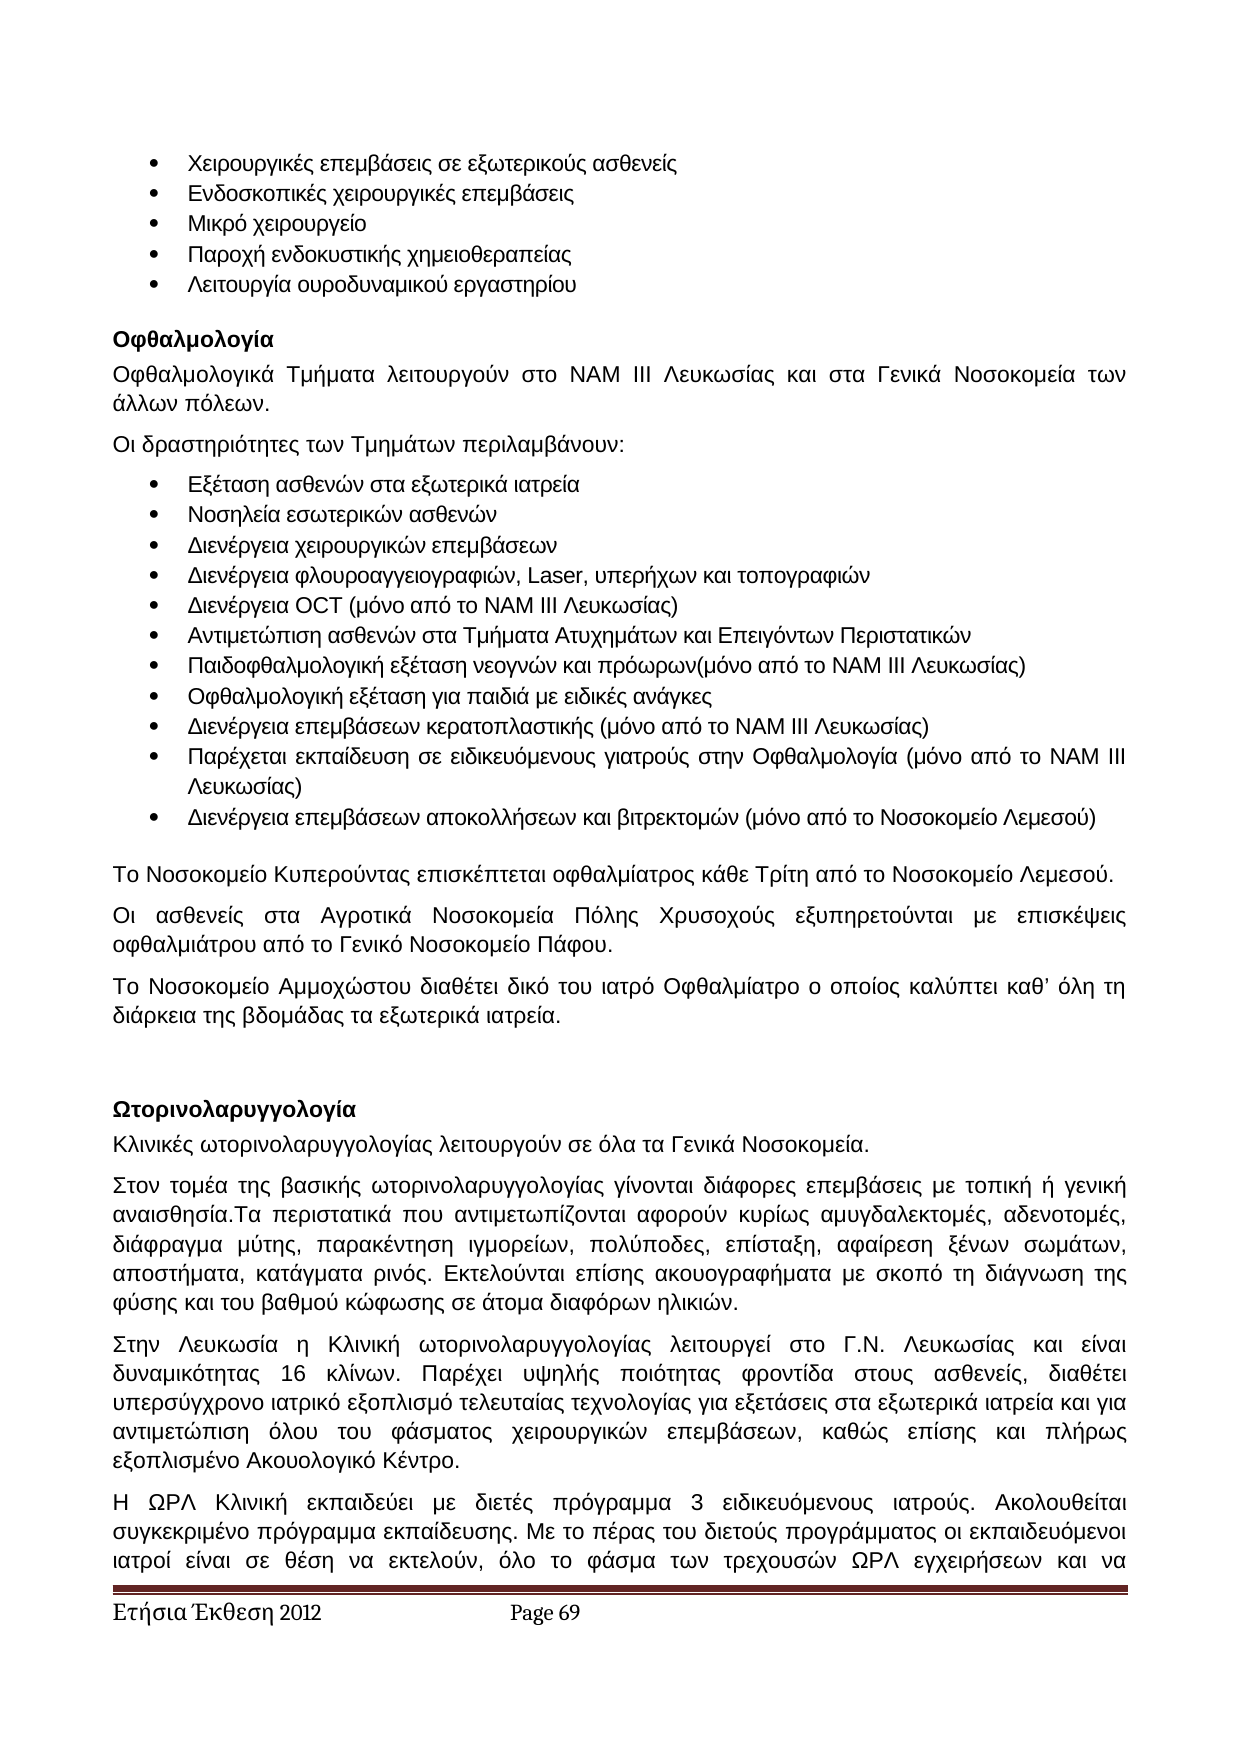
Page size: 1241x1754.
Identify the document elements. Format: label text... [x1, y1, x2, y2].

list Νοσηλεία εσωτερικών ασθενών [150, 501, 1128, 528]
list Παρέχεται εκπαίδευση σε ειδικευόμενους γιατρούς στην Οφθαλμολογία (μόνο από το ΝΑΜ ΙΙΙ Λευκωσίας) [150, 743, 1128, 799]
list Εξέταση ασθενών στα εξωτερικά ιατρεία [150, 471, 1128, 497]
text Οι ασθενείς στα Αγροτικά Νοσοκομεία Πόλης Χρυσοχούς εξυπηρετούνται με επισκέψεις οφθαλμιάτρου από το Γενικό Νοσοκομείο Πάφου. [112, 900, 1128, 959]
list Παιδοφθαλμολογική εξέταση νεογνών και πρόωρων(μόνο από το ΝΑΜ ΙΙΙ Λευκωσίας) [150, 652, 1128, 679]
text Οφθαλμολογικά Τμήματα λειτουργούν στο ΝΑΜ ΙΙΙ Λευκωσίας και στα Γενικά Νοσοκομεία των άλλων πόλεων. [112, 359, 1128, 417]
list Λειτουργία ουροδυναμικού εργαστηρίου [150, 271, 1128, 297]
list Διενέργεια επεμβάσεων κερατοπλαστικής (μόνο από το ΝΑΜ ΙΙΙ Λευκωσίας) [150, 713, 1128, 739]
subtitle Ωτορινολαρυγγολογία [112, 1096, 1128, 1122]
text Οι δραστηριότητες των Τμημάτων περιλαμβάνουν: [112, 429, 1128, 459]
text Στον τομέα της βασικής ωτορινολαρυγγολογίας γίνονται διάφορες επεμβάσεις με τοπική ή γενική αναισθησία.Τα περιστατικά που αντιμετωπίζονται αφορούν κυρίως αμυγδαλεκτομές, αδενοτομές, διάφραγμα μύτης, παρακέντηση ιγμορείων, πολύποδες, επίσταξη, αφαίρεση ξένων σωμάτων, αποστήματα, κατάγματα ρινός. Εκτελούνται επίσης ακουογραφήματα με σκοπό τη διάγνωση της φύσης και του βαθμού κώφωσης σε άτομα διαφόρων ηλικιών. [112, 1170, 1128, 1316]
subtitle Οφθαλμολογία [112, 326, 1128, 352]
text Στην Λευκωσία η Κλινική ωτορινολαρυγγολογίας λειτουργεί στο Γ.Ν. Λευκωσίας και είναι δυναμικότητας 16 κλίνων. Παρέχει υψηλής ποιότητας φροντίδα στους ασθενείς, διαθέτει υπερσύγχρονο ιατρικό εξοπλισμό τελευταίας τεχνολογίας για εξετάσεις στα εξωτερικά ιατρεία και για αντιμετώπιση όλου του φάσματος χειρουργικών επεμβάσεων, καθώς επίσης και πλήρως εξοπλισμένο Ακουολογικό Κέντρο. [112, 1329, 1128, 1474]
list Ενδοσκοπικές χειρουργικές επεμβάσεις [150, 180, 1128, 207]
list Παροχή ενδοκυστικής χημειοθεραπείας [150, 241, 1128, 267]
list Αντιμετώπιση ασθενών στα Τμήματα Ατυχημάτων και Επειγόντων Περιστατικών [150, 622, 1128, 648]
list Διενέργεια χειρουργικών επεμβάσεων [150, 532, 1128, 558]
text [112, 1487, 1128, 1574]
list Διενέργεια OCT (μόνο από το ΝΑΜ ΙΙΙ Λευκωσίας) [150, 592, 1128, 618]
list Διενέργεια επεμβάσεων αποκολλήσεων και βιτρεκτομών (μόνο από το Νοσοκομείο Λεμεσού) [150, 803, 1128, 830]
list Διενέργεια φλουροαγγειογραφιών, Laser, υπερήχων και τοπογραφιών [150, 562, 1128, 588]
list Οφθαλμολογική εξέταση για παιδιά με ειδικές ανάγκες [150, 683, 1128, 709]
list Χειρουργικές επεμβάσεις σε εξωτερικούς ασθενείς [150, 150, 1128, 176]
text Το Νοσοκομείο Κυπερούντας επισκέπτεται οφθαλμίατρος κάθε Τρίτη από το Νοσοκομείο Λεμεσού. [112, 859, 1128, 888]
text Κλινικές ωτορινολαρυγγολογίας λειτουργούν σε όλα τα Γενικά Νοσοκομεία. [112, 1129, 1128, 1158]
text Το Νοσοκομείο Αμμοχώστου διαθέτει δικό του ιατρό Οφθαλμίατρο ο οποίος καλύπτει καθ’ όλη τη διάρκεια της βδομάδας τα εξωτερικά ιατρεία. [112, 971, 1128, 1029]
list Μικρό χειρουργείο [150, 210, 1128, 237]
